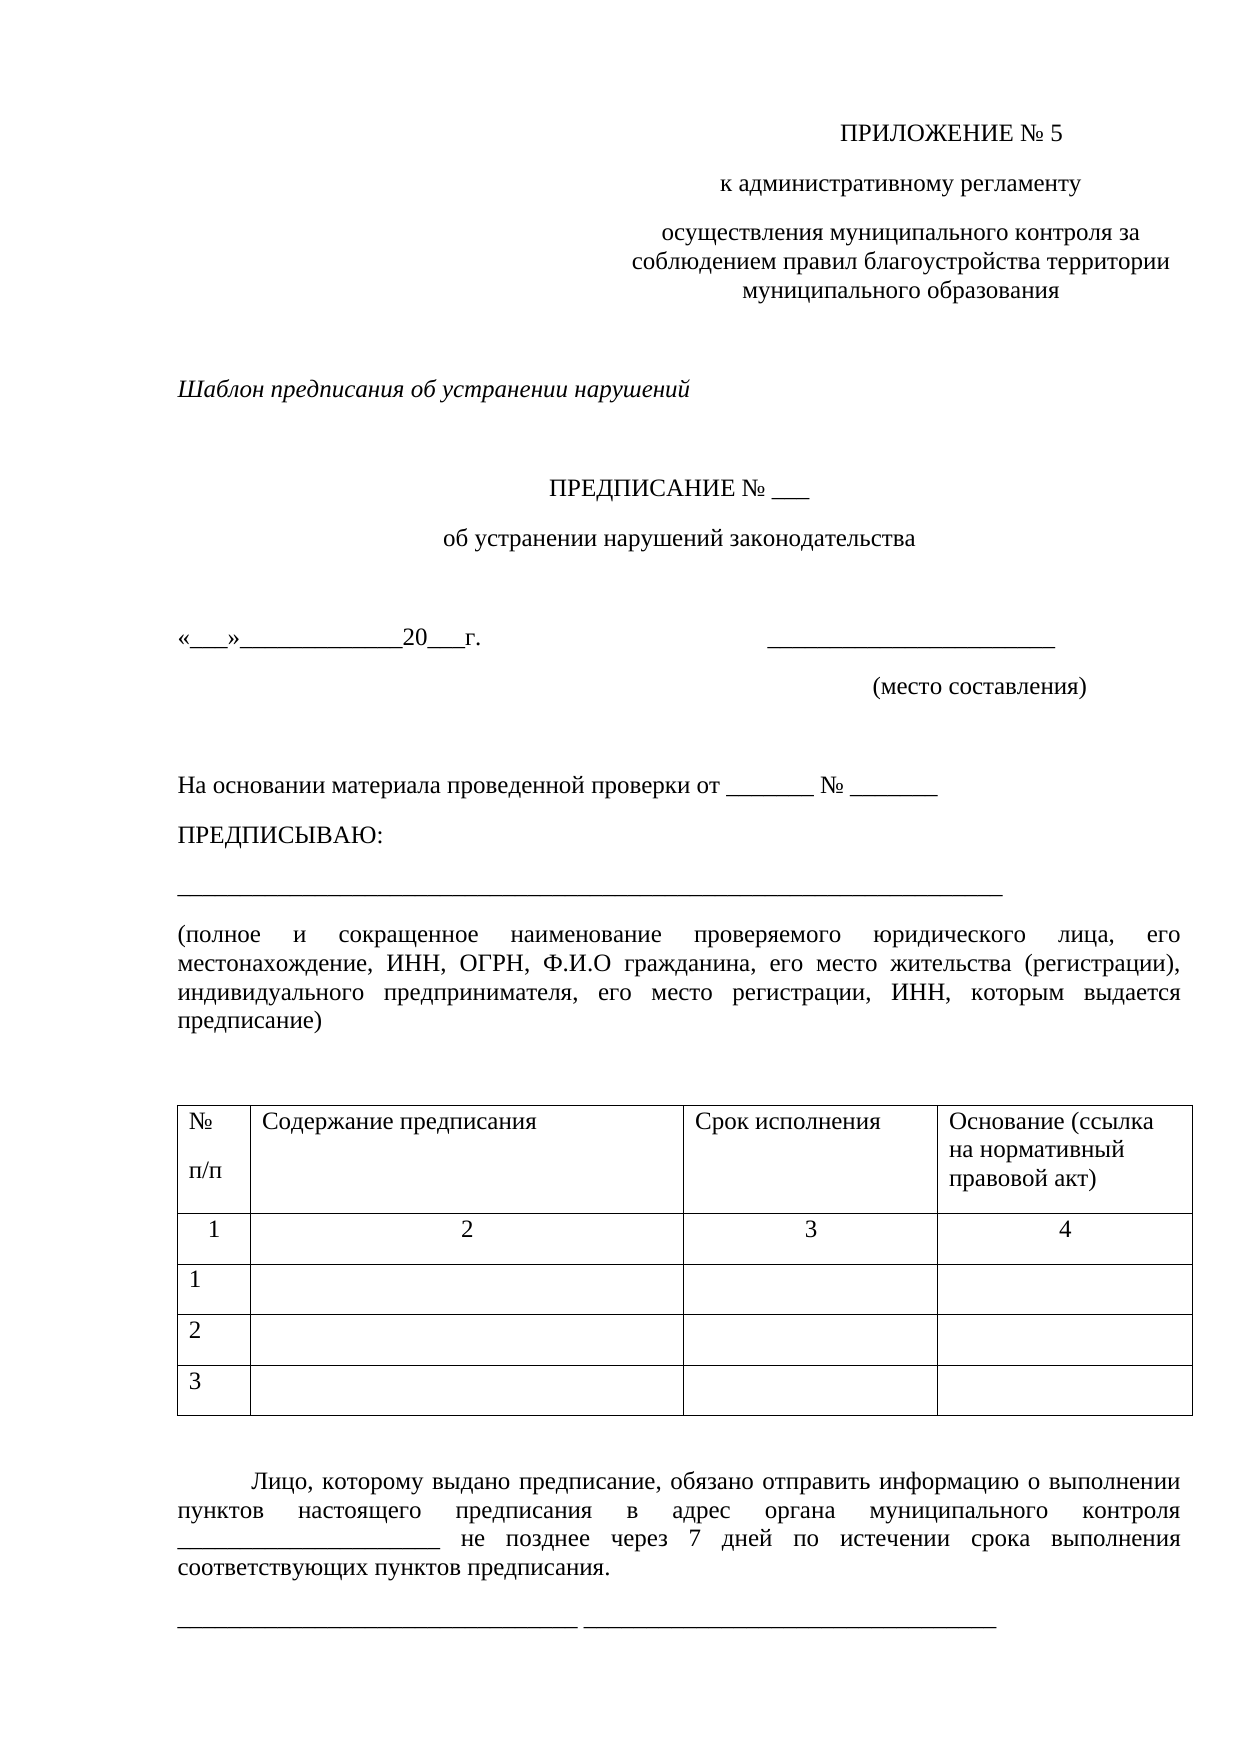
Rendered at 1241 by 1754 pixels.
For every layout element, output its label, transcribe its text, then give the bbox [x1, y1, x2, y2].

text осуществления муниципального контроля за соблюдением правил благоустройства территории муниципального образования [620, 217, 1181, 303]
table_cell [938, 1265, 1192, 1314]
table_cell 1 [178, 1214, 250, 1263]
table_cell 3 [684, 1214, 937, 1263]
table_cell [251, 1315, 683, 1365]
text ПРИЛОЖЕНИЕ № 5 [177, 118, 1181, 147]
table_cell [251, 1265, 683, 1314]
table_header Содержание предписания [251, 1106, 683, 1213]
table_header № п/п [178, 1106, 250, 1213]
table_cell 2 [178, 1315, 250, 1365]
text «___»_____________20___г. _______________________ [177, 622, 1181, 651]
table_cell [938, 1315, 1192, 1365]
table_cell [684, 1265, 937, 1314]
text На основании материала проведенной проверки от _______ № _______ [177, 771, 1181, 799]
text (полное и сокращенное наименование проверяемого юридического лица, его местонахождение, ИНН, ОГРН, Ф.И.О гражданина, его место жительства (регистрации), индивидуального предпринимателя, его место регистрации, ИНН, которым выдается предписание) [177, 919, 1181, 1034]
text (место составления) [177, 671, 1181, 700]
table_cell [251, 1366, 683, 1415]
text ПРЕДПИСЫВАЮ: [177, 820, 1181, 849]
table_cell [684, 1366, 937, 1415]
text ________________________________ _________________________________ [177, 1602, 1181, 1631]
text Лицо, которому выдано предписание, обязано отправить информацию о выполнении пунктов настоящего предписания в адрес органа муниципального контроля _____________________ не позднее через 7 дней по истечении срока выполнения соответствующих пунктов предписания. [177, 1466, 1181, 1581]
table_cell [938, 1366, 1192, 1415]
table_cell 1 [178, 1265, 250, 1314]
text Шаблон предписания об устранении нарушений [177, 374, 1181, 403]
text об устранении нарушений законодательства [177, 523, 1181, 551]
table_cell 4 [938, 1214, 1192, 1263]
table_cell [684, 1315, 937, 1365]
text ПРЕДПИСАНИЕ № ___ [177, 473, 1181, 502]
table_header Основание (ссылка на нормативный правовой акт) [938, 1106, 1192, 1213]
table_header Срок исполнения [684, 1106, 937, 1213]
text к административному регламенту [620, 168, 1181, 196]
table_cell 3 [178, 1366, 250, 1415]
table_cell 2 [251, 1214, 683, 1263]
text __________________________________________________________________ [177, 870, 1181, 898]
